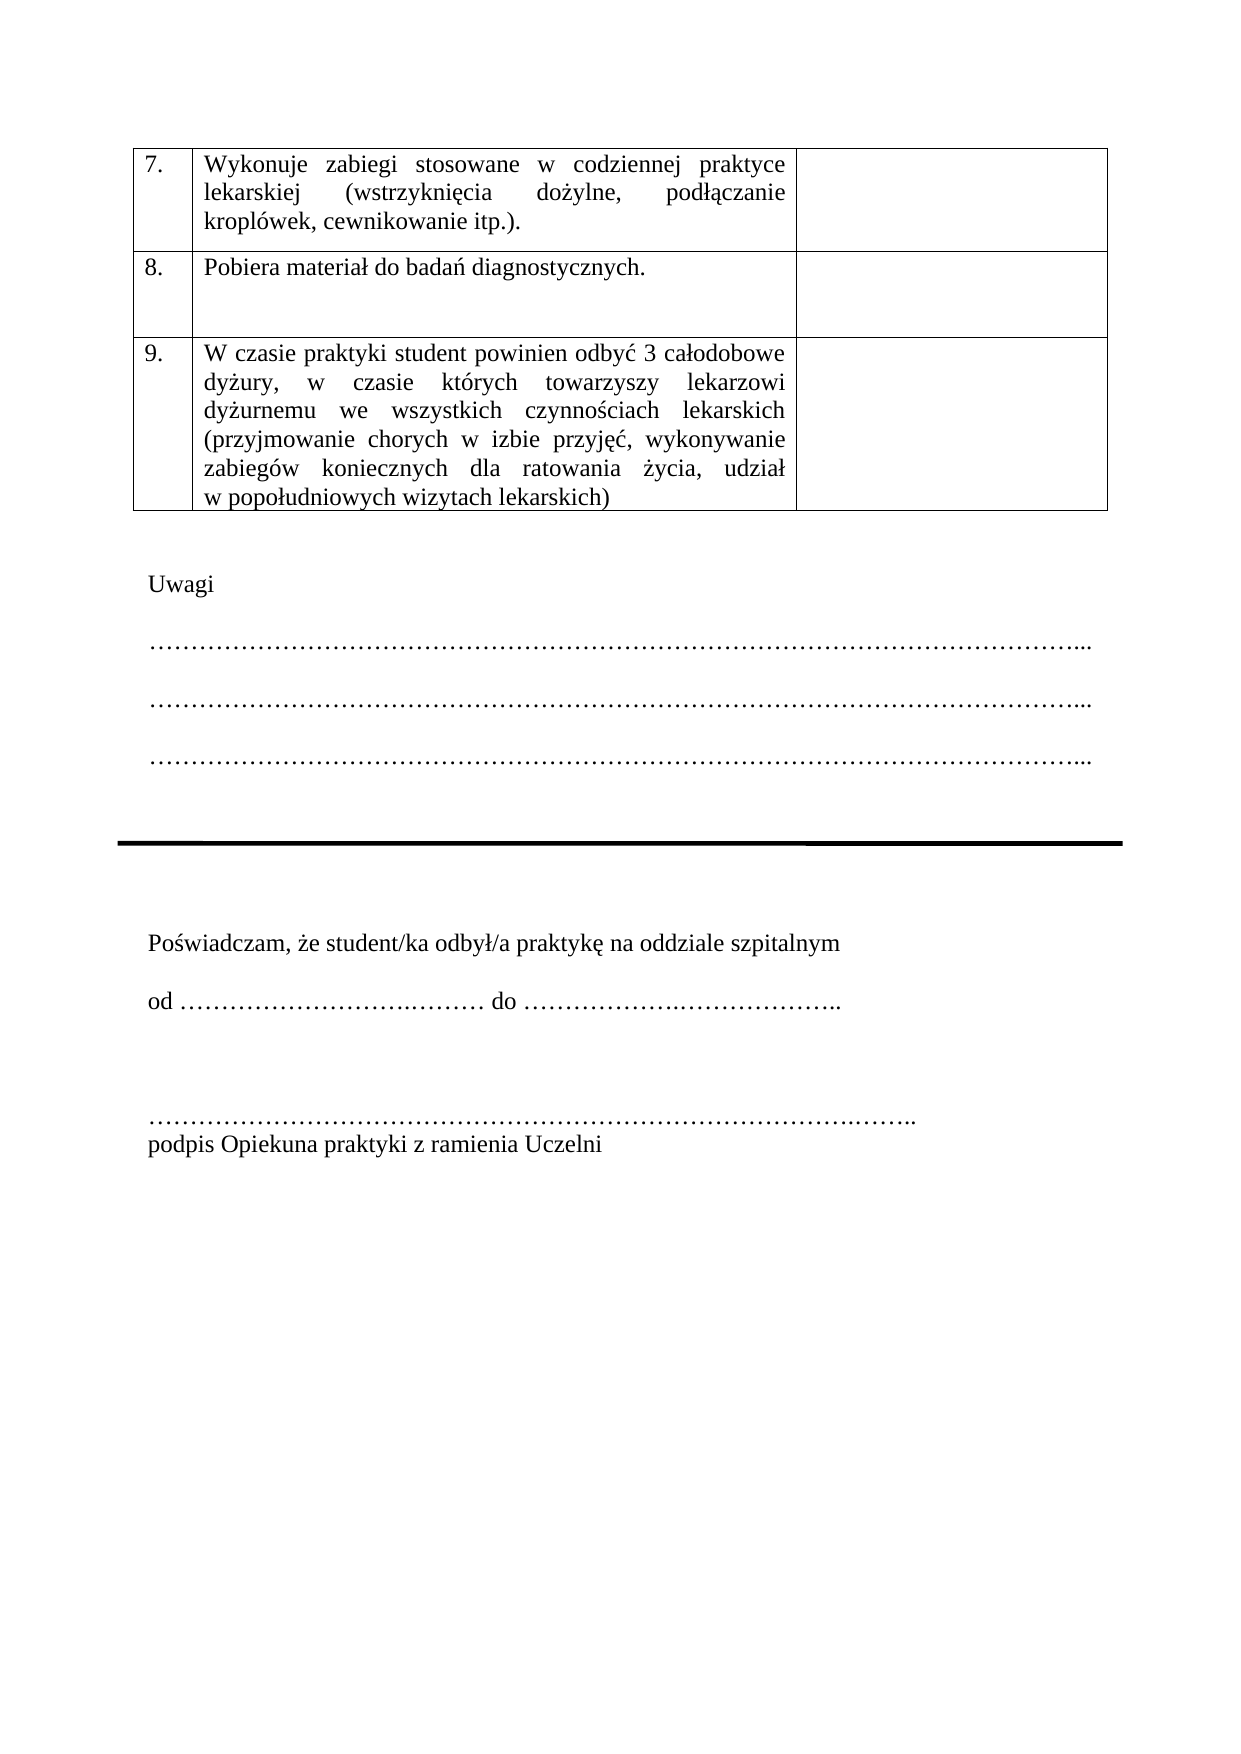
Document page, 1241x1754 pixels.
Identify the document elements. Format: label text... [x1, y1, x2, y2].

table_cell 8. [134, 252, 192, 337]
table_cell [797, 252, 1107, 337]
table_cell Wykonuje zabiegi stosowane w codziennej praktyce lekarskiej (wstrzyknięcia dożylne, podłączanie kroplówek, cewnikowanie itp.). [193, 149, 796, 251]
table_cell W czasie praktyki student powinien odbyć 3 całodobowe dyżury, w czasie których towarzyszy lekarzowi dyżurnemu we wszystkich czynnościach lekarskich (przyjmowanie chorych w izbie przyjęć, wykonywanie zabiegów koniecznych dla ratowania życia, udział w popołudniowych wizytach lekarskich) [193, 338, 796, 510]
text podpis Opiekuna praktyki z ramienia Uczelni [148, 1129, 1092, 1158]
table_cell 9. [134, 338, 192, 510]
text od ……………………….……… do ……………….……………….. [148, 986, 1092, 1014]
text …………………………………………………………………………………………………... [148, 684, 1092, 713]
table_cell Pobiera materiał do badań diagnostycznych. [193, 252, 796, 337]
table_cell 7. [134, 149, 192, 251]
text ………………………………………………………………………….…….. [148, 1101, 1092, 1129]
text Poświadczam, że student/ka odbył/a praktykę na oddziale szpitalnym [148, 928, 1092, 957]
text …………………………………………………………………………………………………... [148, 741, 1092, 770]
text Uwagi [148, 569, 1092, 598]
table_cell [797, 149, 1107, 251]
table_cell [797, 338, 1107, 510]
text …………………………………………………………………………………………………... [148, 626, 1092, 655]
